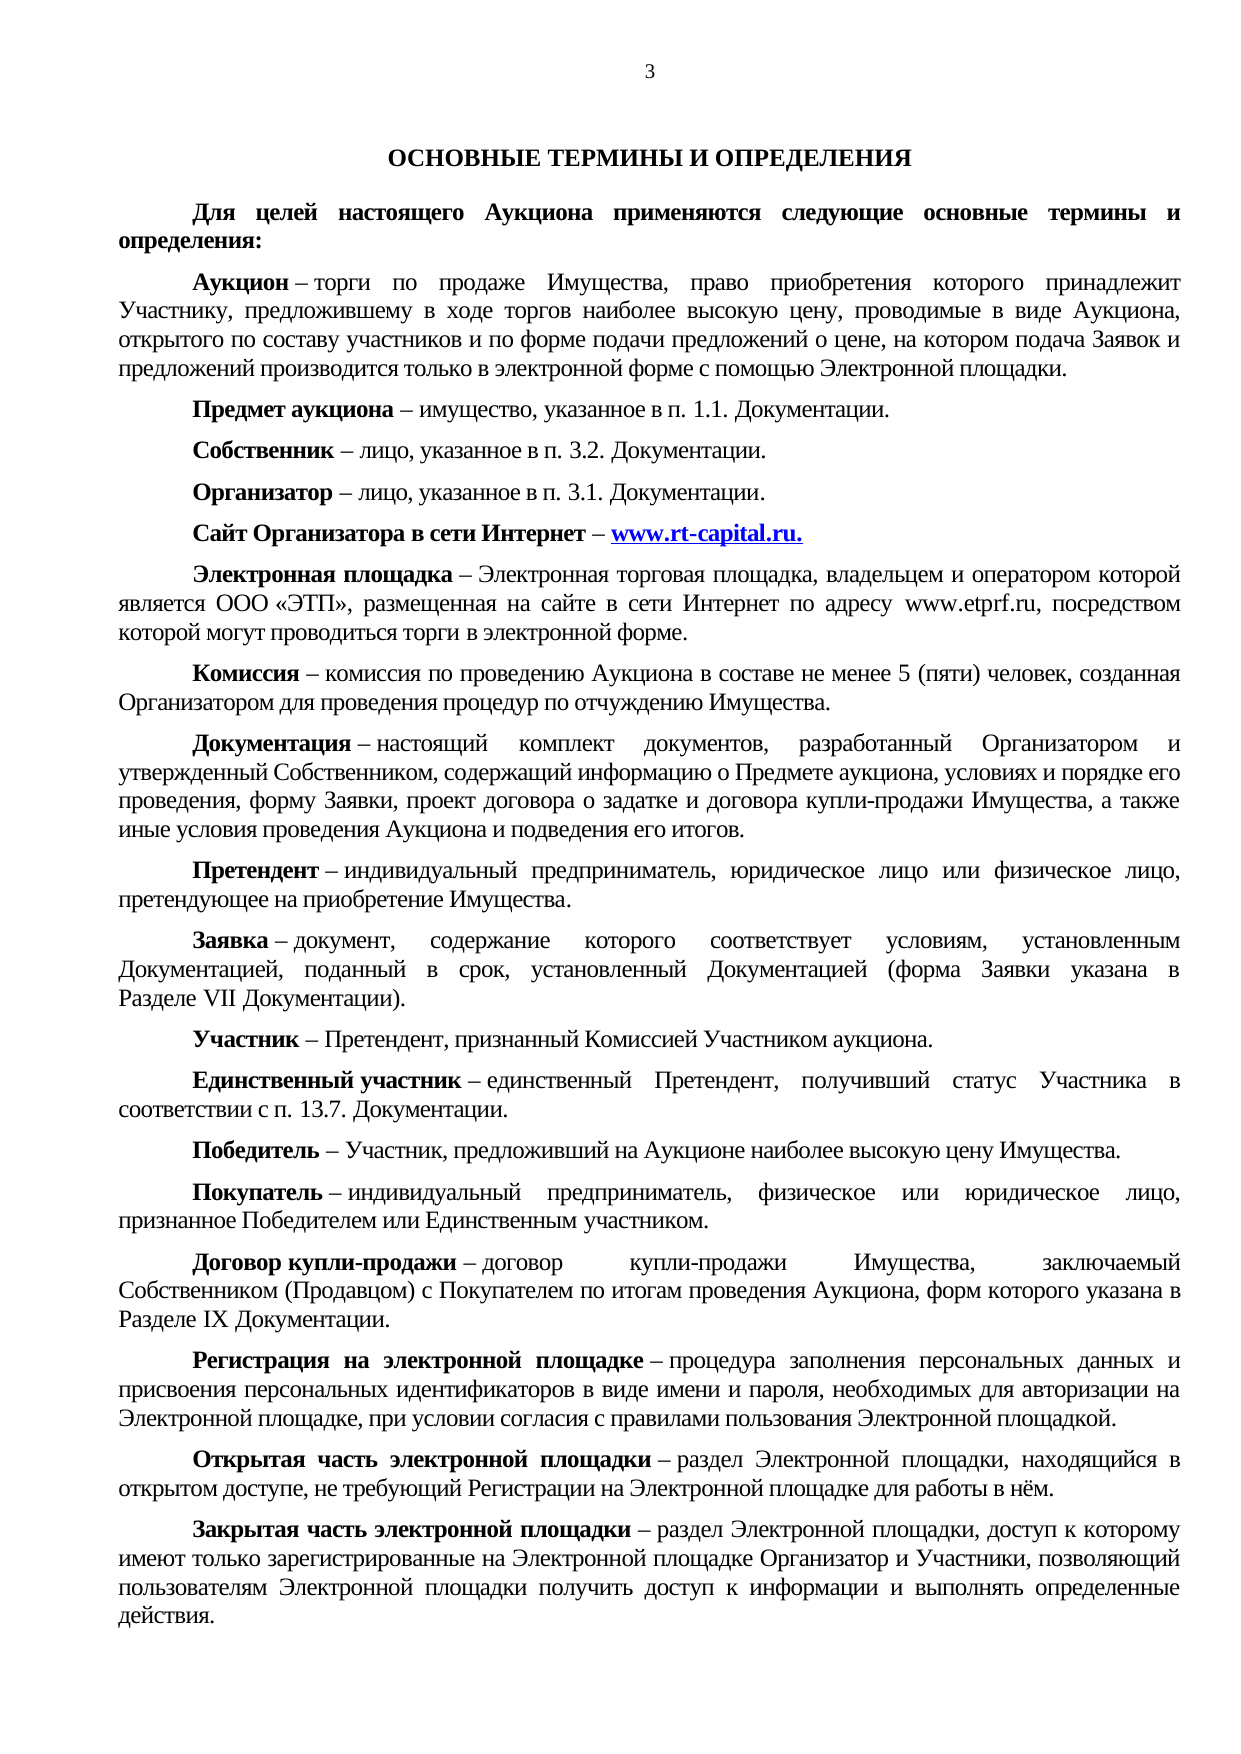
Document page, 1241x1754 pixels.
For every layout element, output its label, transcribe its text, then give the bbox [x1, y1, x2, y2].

text Организатор – лицо, указанное в п. 3.1. Документации. [118, 477, 1181, 506]
text Участник – Претендент, признанный Комиссией Участником аукциона. [118, 1024, 1181, 1053]
text Собственник – лицо, указанное в п. 3.2. Документации. [118, 436, 1181, 464]
text Документация – настоящий комплект документов, разработанный Организатором и утвержденный Собственником, содержащий информацию о Предмете аукциона, условиях и порядке его проведения, форму Заявки, проект договора о задатке и договора купли-продажи Имущества, а также иные условия проведения Аукциона и подведения его итогов. [118, 728, 1181, 843]
text Электронная площадка – Электронная торговая площадка, владельцем и оператором которой является ООО «ЭТП», размещенная на сайте в сети Интернет по адресу www.etprf.ru, посредством которой могут проводиться торги в электронной форме. [118, 559, 1181, 646]
text Заявка – документ, содержание которого соответствует условиям, установленным Документацией, поданный в срок, установленный Документацией (форма Заявки указана в Разделе VII Документации). [118, 926, 1181, 1012]
text Закрытая часть электронной площадки – раздел Электронной площадки, доступ к которому имеют только зарегистрированные на Электронной площадке Организатор и Участники, позволяющий пользователям Электронной площадки получить доступ к информации и выполнять определенные действия. [118, 1514, 1181, 1629]
text Победитель – Участник, предложивший на Аукционе наиболее высокую цену Имущества. [118, 1136, 1181, 1164]
text Претендент – индивидуальный предприниматель, юридическое лицо или физическое лицо, претендующее на приобретение Имущества. [118, 856, 1181, 913]
text Аукцион – торги по продаже Имущества, право приобретения которого принадлежит Участнику, предложившему в ходе торгов наиболее высокую цену, проводимые в виде Аукциона, открытого по составу участников и по форме подачи предложений о цене, на котором подача Заявок и предложений производится только в электронной форме с помощью Электронной площадки. [118, 267, 1181, 382]
text Единственный участник – единственный Претендент, получивший статус Участника в соответствии с п. 13.7. Документации. [118, 1066, 1181, 1123]
text Договор купли-продажи – договор купли-продажи Имущества, заключаемый Собственником (Продавцом) с Покупателем по итогам проведения Аукциона, форм которого указана в Разделе IX Документации. [118, 1247, 1181, 1333]
text ОСНОВНЫЕ ТЕРМИНЫ И ОПРЕДЕЛЕНИЯ [118, 143, 1181, 172]
text Для целей настоящего Аукциона применяются следующие основные термины и определения: [118, 197, 1181, 254]
text Комиссия – комиссия по проведению Аукциона в составе не менее 5 (пяти) человек, созданная Организатором для проведения процедур по отчуждению Имущества. [118, 658, 1181, 716]
text Сайт Организатора в сети Интернет – www.rt-capital.ru. [118, 518, 1181, 547]
text Предмет аукциона – имущество, указанное в п. 1.1. Документации. [118, 394, 1181, 423]
text Открытая часть электронной площадки – раздел Электронной площадки, находящийся в открытом доступе, не требующий Регистрации на Электронной площадке для работы в нём. [118, 1444, 1181, 1502]
text Покупатель – индивидуальный предприниматель, физическое или юридическое лицо, признанное Победителем или Единственным участником. [118, 1177, 1181, 1234]
text Регистрация на электронной площадке – процедура заполнения персональных данных и присвоения персональных идентификаторов в виде имени и пароля, необходимых для авторизации на Электронной площадке, при условии согласия с правилами пользования Электронной площадкой. [118, 1346, 1181, 1432]
